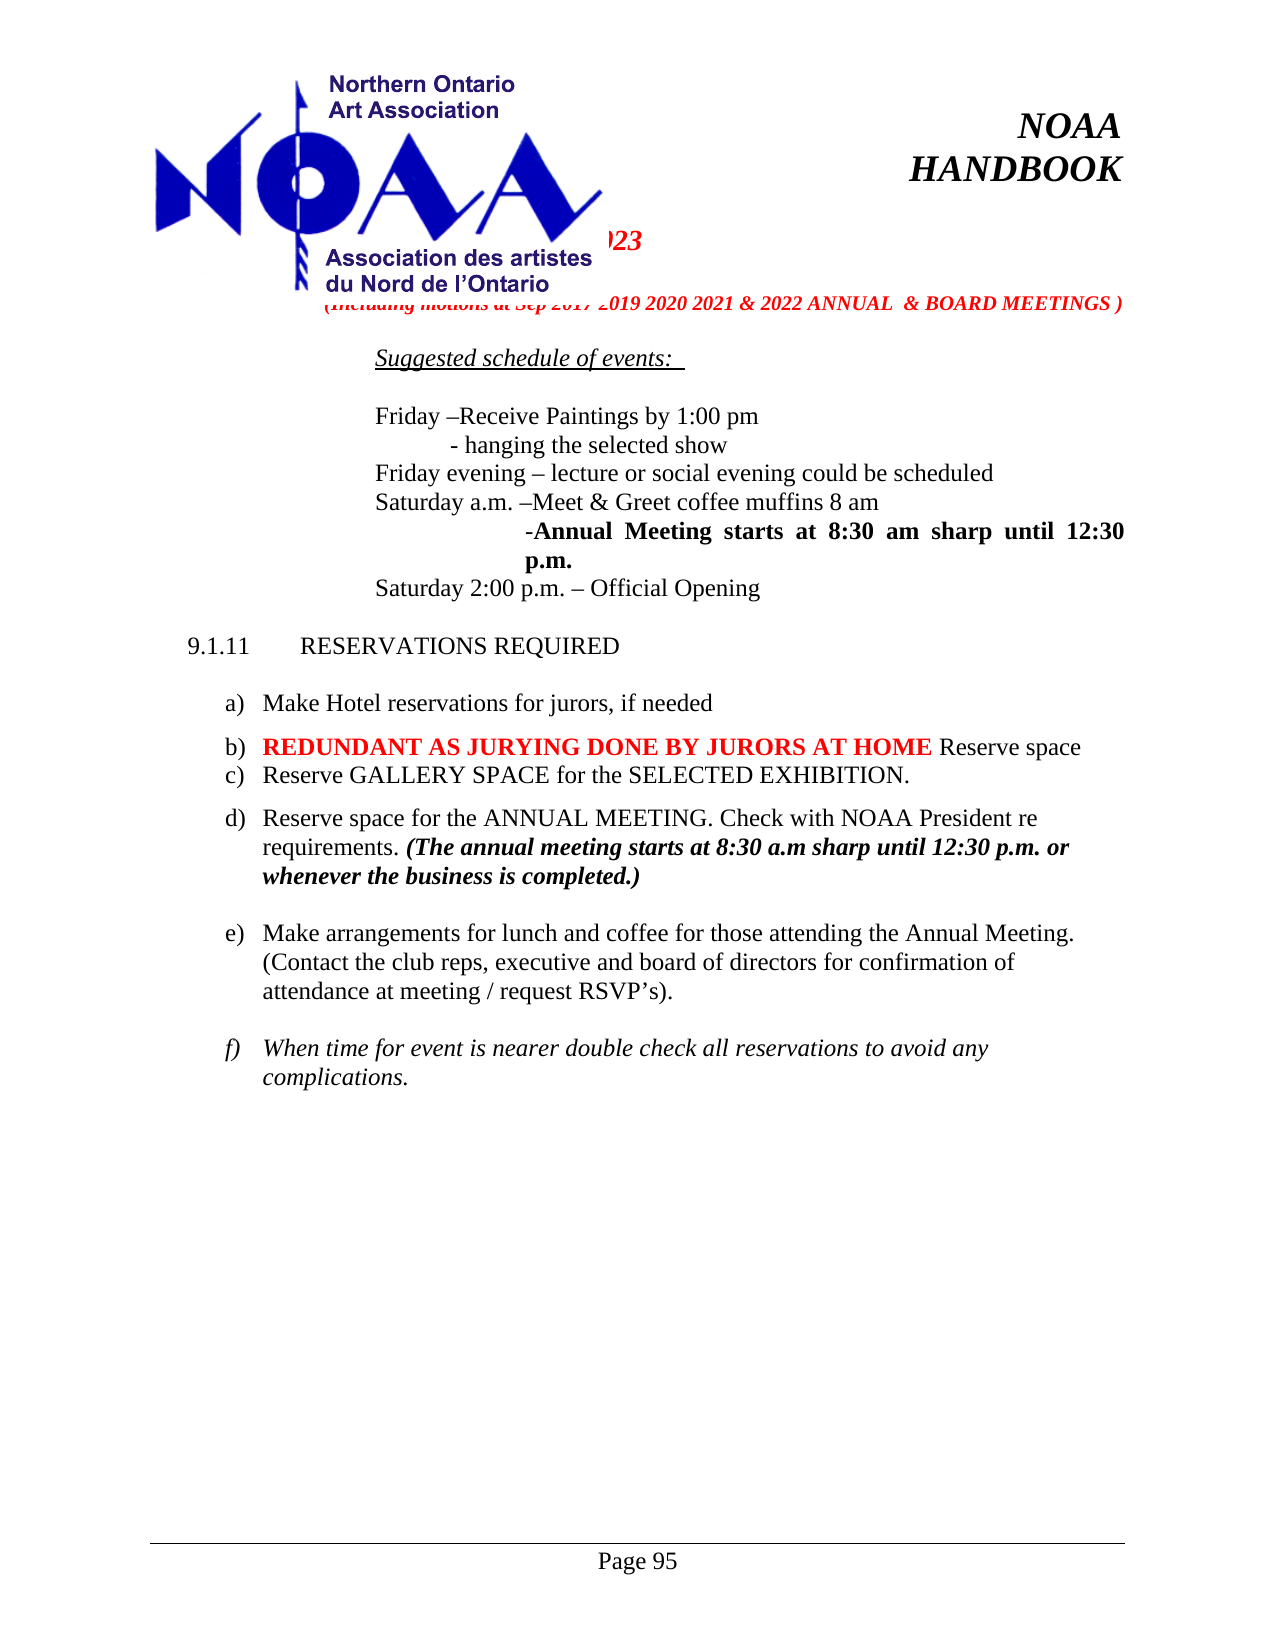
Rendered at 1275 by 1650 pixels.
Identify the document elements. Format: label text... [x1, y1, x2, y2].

list Reserve space for the ANNUAL MEETING. Check with NOAA President re requirements. (The annual meeting starts at 8:30 a.m sharp until 12:30 p.m. or whenever the business is completed.) [225, 803, 1125, 890]
list RESERVATIONS REQUIRED [187, 631, 1125, 660]
list When time for event is nearer double check all reservations to avoid any complications. [225, 1033, 1125, 1091]
list Reserve GALLERY SPACE for the SELECTED EXHIBITION. [225, 760, 1125, 789]
text Saturday a.m. –Meet & Greet coffee muffins 8 am [375, 487, 1125, 516]
text Friday –Receive Paintings by 1:00 pm [375, 401, 1125, 430]
text Saturday 2:00 p.m. – Official Opening [375, 573, 1125, 602]
text Friday evening – lecture or social evening could be scheduled [375, 458, 1125, 487]
list Make arrangements for lunch and coffee for those attending the Annual Meeting. (Contact the club reps, executive and board of directors for confirmation of attendance at meeting / request RSVP’s). [225, 918, 1125, 1005]
list Make Hotel reservations for jurors, if needed [225, 688, 1125, 717]
text -Annual Meeting starts at 8:30 am sharp until 12:30 p.m. [525, 516, 1125, 573]
list REDUNDANT AS JURYING DONE BY JURORS AT HOME Reserve space [225, 732, 1125, 760]
text - hanging the selected show [375, 430, 1125, 458]
text Suggested schedule of events: [375, 343, 1125, 372]
